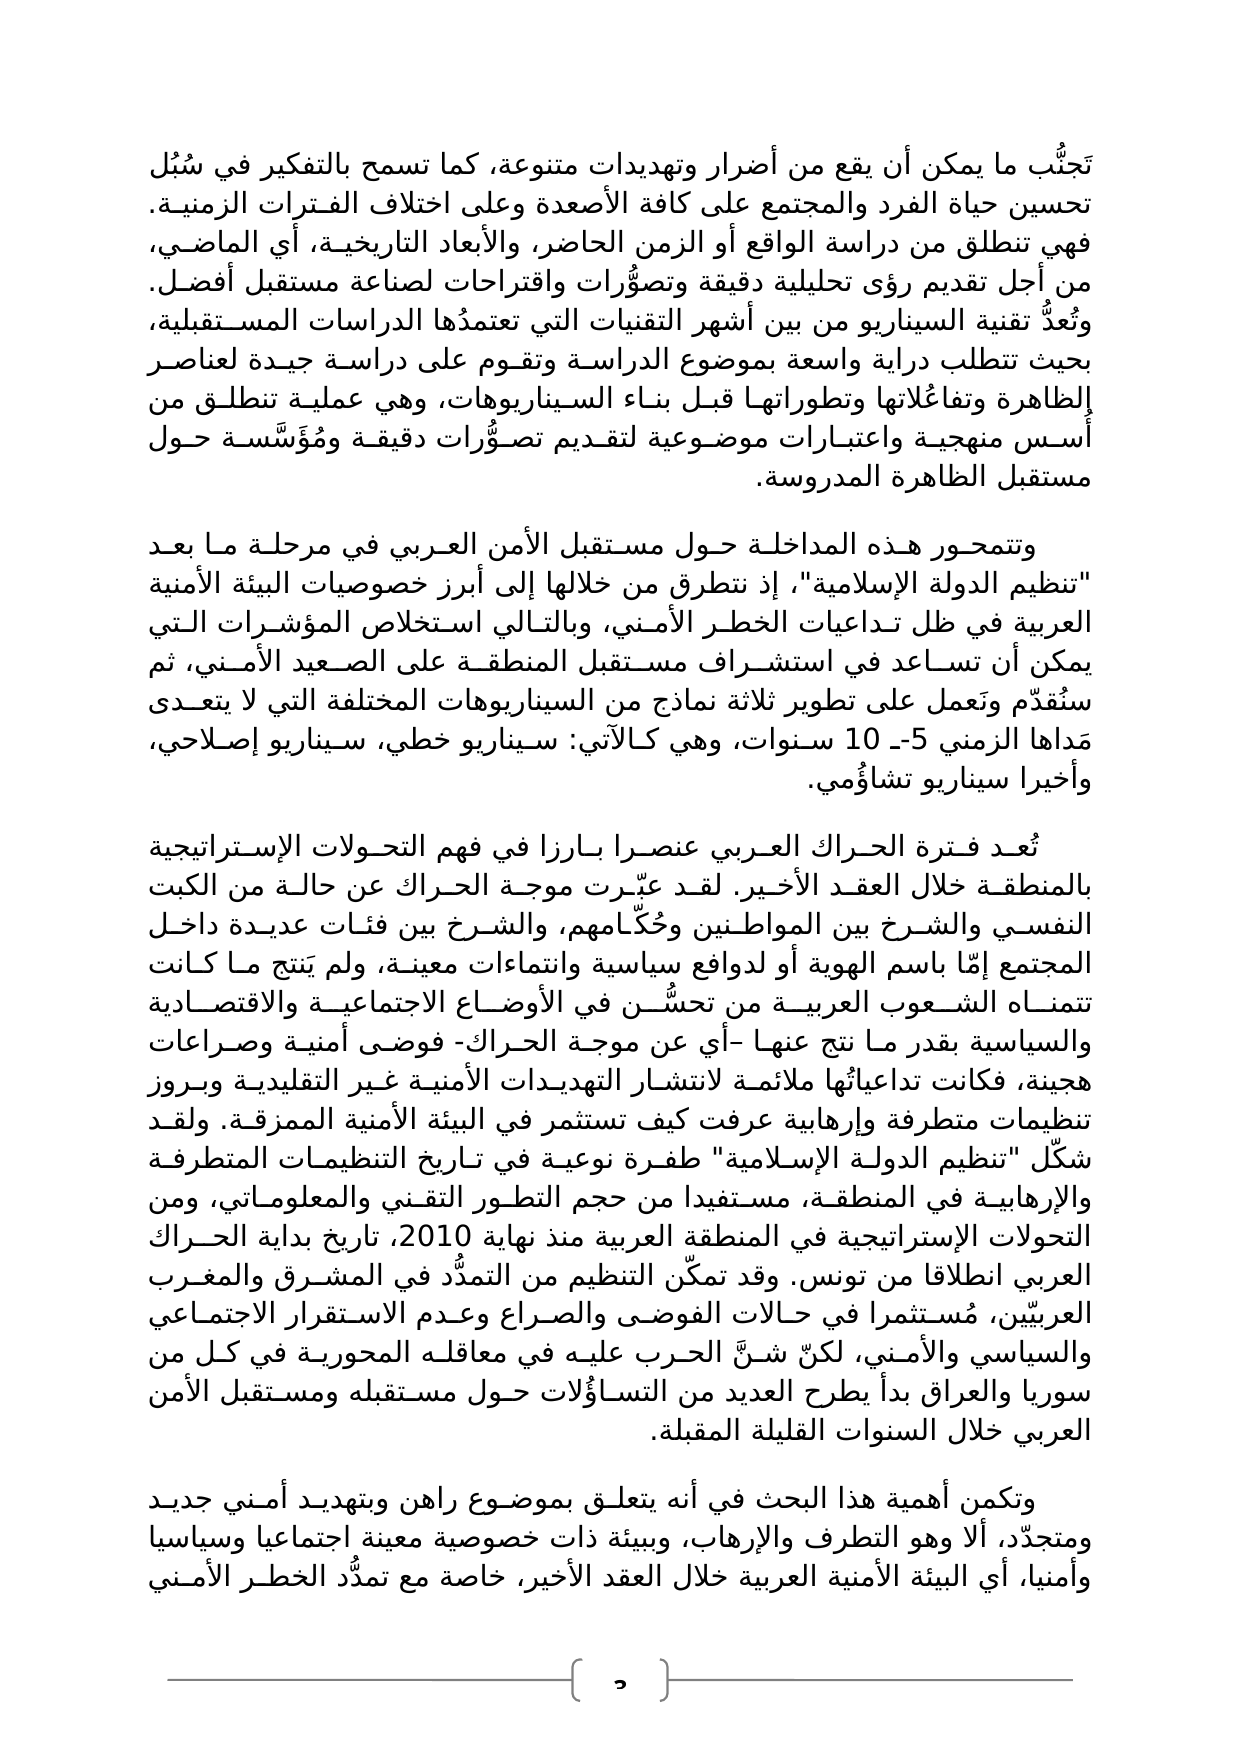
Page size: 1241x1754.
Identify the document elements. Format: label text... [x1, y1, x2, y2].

text وتتمحور هذه المداخلة حول مستقبل الأمن العربي في مرحلة ما بعد "تنظيم الدولة الإسلامية"، إذ نتطرق من خلالها إلى أبرز خصوصيات البيئة الأمنية العربية في ظل تداعيات الخطر الأمني، وبالتالي استخلاص المؤشرات التي يمكن أن تساعد في استشراف مستقبل المنطقة على الصعيد الأمني، ثم سنُقدّم ونَعمل على تطوير ثلاثة نماذج من السيناريوهات المختلفة التي لا يتعدى مَداها الزمني 5- 10 سنوات، وهي كالآتي: سيناريو خطي، سيناريو إصلاحي، وأخيرا سيناريو تشاؤُمي. [148, 527, 1093, 795]
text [148, 1482, 1093, 1594]
list تُعد فترة الحراك العربي عنصرا بارزا في فهم التحولات الإستراتيجية بالمنطقة خلال العقد الأخير. لقد عبّرت موجة الحراك عن حالة من الكبت النفسي والشرخ بين المواطنين وحُكّامهم، والشرخ بين فئات عديدة داخل المجتمع إمّا باسم الهوية أو لدوافع سياسية وانتماءات معينة، ولم يَنتج ما كانت تتمناه الشعوب العربية من تحسُّن في الأوضاع الاجتماعية والاقتصادية والسياسية بقدر ما نتج عنها –أي عن موجة الحراك- فوضى أمنية وصراعات هجينة، فكانت تداعياتُها ملائمة لانتشار التهديدات الأمنية غير التقليدية وبروز تنظيمات متطرفة وإرهابية عرفت كيف تستثمر في البيئة الأمنية الممزقة. ولقد شكّل "تنظيم الدولة الإسلامية" طفرة نوعية في تاريخ التنظيمات المتطرفة والإرهابية في المنطقة، مستفيدا من حجم التطور التقني والمعلوماتي، ومن التحولات الإستراتيجية في المنطقة العربية منذ نهاية 2010، تاريخ بداية الحراك العربي انطلاقا من تونس. وقد تمكّن التنظيم من التمدُّد في المشرق والمغرب العربيّين، مُستثمرا في حالات الفوضى والصراع وعدم الاستقرار الاجتماعي والسياسي والأمني، لكنّ شنَّ الحرب عليه في معاقله المحورية في كل من سوريا والعراق بدأ يطرح العديد من التساؤُلات حول مستقبله ومستقبل الأمن العربي خلال السنوات القليلة المقبلة. [148, 829, 1122, 1448]
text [148, 148, 1093, 493]
